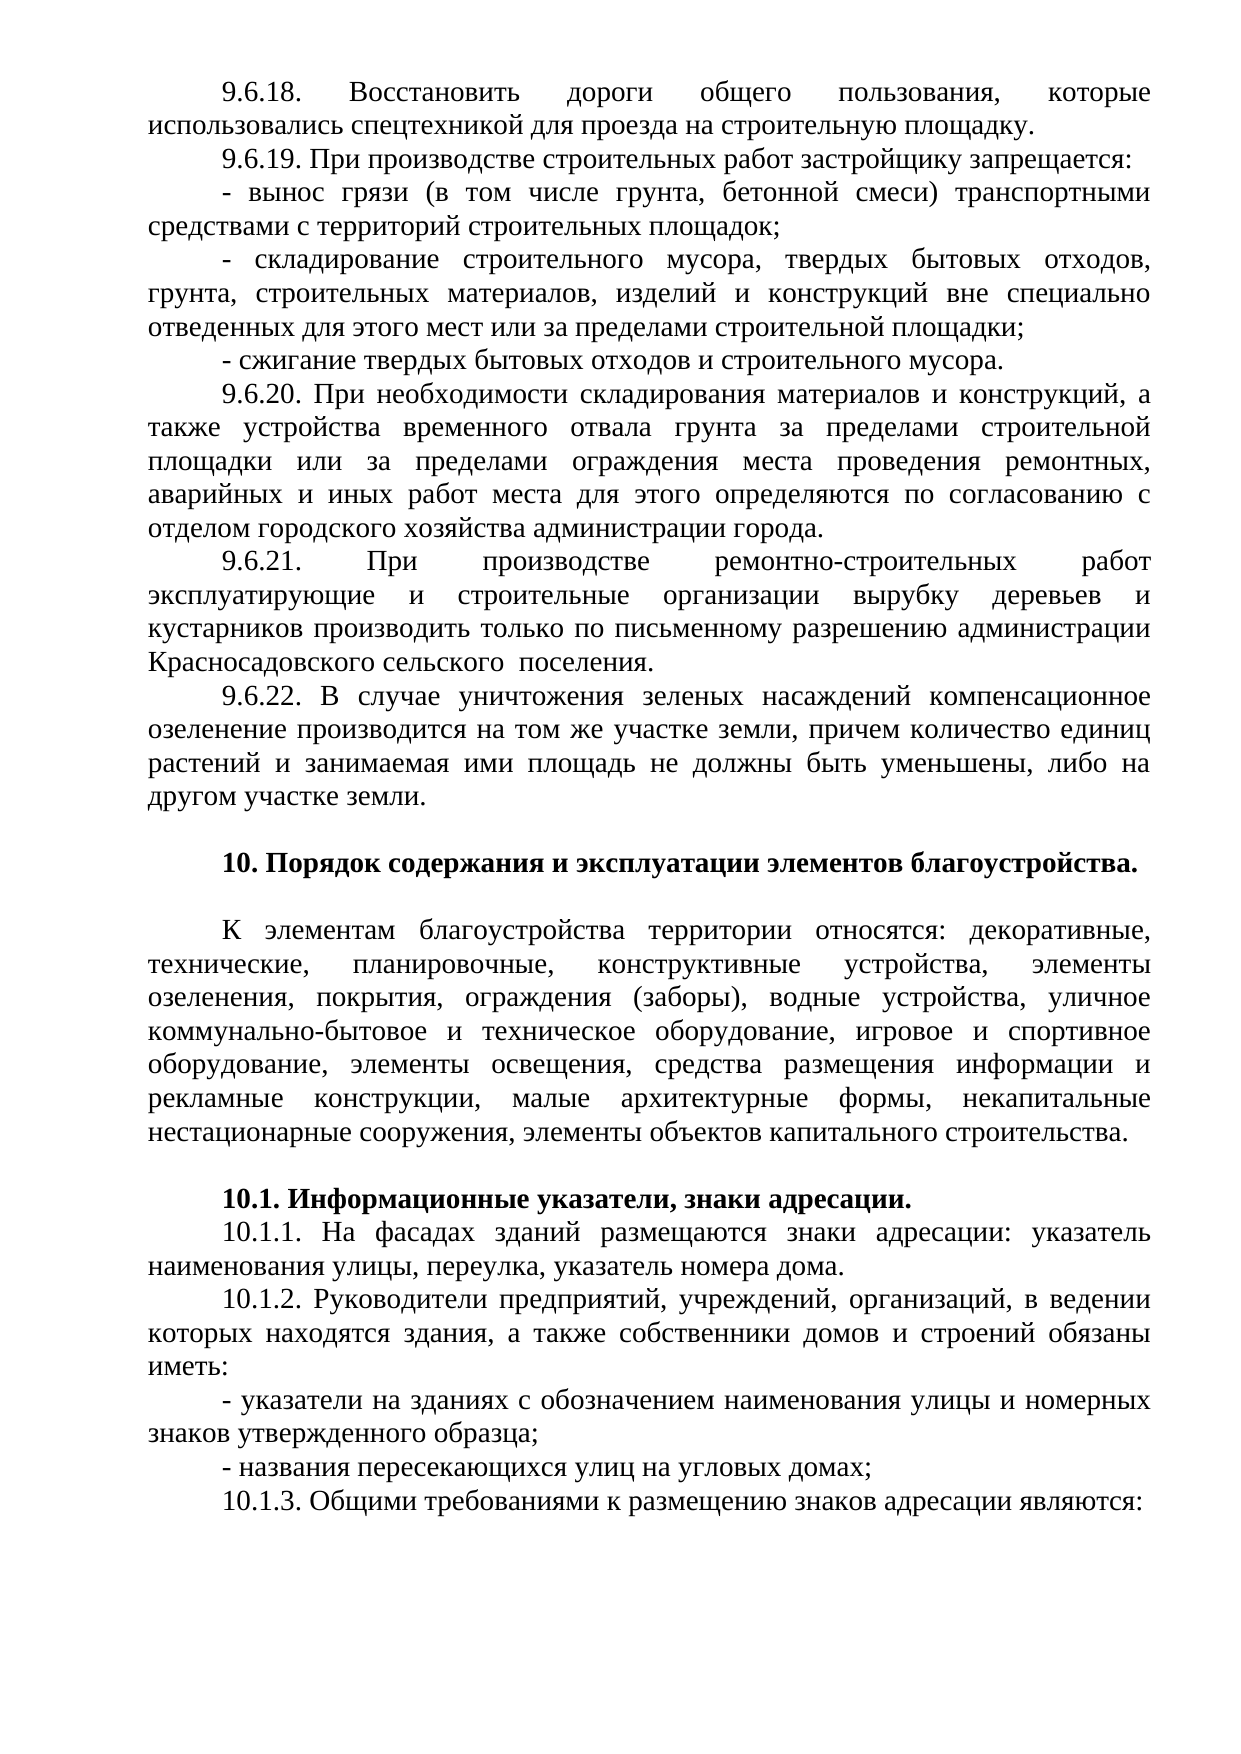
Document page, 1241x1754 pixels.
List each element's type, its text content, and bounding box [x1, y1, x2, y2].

text 10.1.2. Руководители предприятий, учреждений, организаций, в ведении которых находятся здания, а также собственники домов и строений обязаны иметь: [148, 1281, 1152, 1382]
text 10.1.1. На фасадах зданий размещаются знаки адресации: указатель наименования улицы, переулка, указатель номера дома. [148, 1214, 1152, 1281]
text 9.6.18. Восстановить дороги общего пользования, которые использовались спецтехникой для проезда на строительную площадку. [148, 74, 1152, 141]
text - сжигание твердых бытовых отходов и строительного мусора. [148, 342, 1152, 376]
text 9.6.21. При производстве ремонтно-строительных работ эксплуатирующие и строительные организации вырубку деревьев и кустарников производить только по письменному разрешению администрации Красносадовского сельского поселения. [148, 543, 1152, 678]
text - указатели на зданиях с обозначением наименования улицы и номерных знаков утвержденного образца; [148, 1382, 1152, 1449]
text 10.1.3. Общими требованиями к размещению знаков адресации являются: [148, 1483, 1152, 1516]
text 10.1. Информационные указатели, знаки адресации. [148, 1181, 1152, 1214]
text - вынос грязи (в том числе грунта, бетонной смеси) транспортными средствами с территорий строительных площадок; [148, 174, 1152, 242]
text - складирование строительного мусора, твердых бытовых отходов, грунта, строительных материалов, изделий и конструкций вне специально отведенных для этого мест или за пределами строительной площадки; [148, 242, 1152, 342]
text - названия пересекающихся улиц на угловых домах; [148, 1449, 1152, 1483]
text 9.6.20. При необходимости складирования материалов и конструкций, а также устройства временного отвала грунта за пределами строительной площадки или за пределами ограждения места проведения ремонтных, аварийных и иных работ места для этого определяются по согласованию с отделом городского хозяйства администрации города. [148, 376, 1152, 543]
text 9.6.22. В случае уничтожения зеленых насаждений компенсационное озеленение производится на том же участке земли, причем количество единиц растений и занимаемая ими площадь не должны быть уменьшены, либо на другом участке земли. [148, 678, 1152, 812]
text К элементам благоустройства территории относятся: декоративные, технические, планировочные, конструктивные устройства, элементы озеленения, покрытия, ограждения (заборы), водные устройства, уличное коммунально-бытовое и техническое оборудование, игровое и спортивное оборудование, элементы освещения, средства размещения информации и рекламные конструкции, малые архитектурные формы, некапитальные нестационарные сооружения, элементы объектов капитального строительства. [148, 912, 1152, 1147]
text 9.6.19. При производстве строительных работ застройщику запрещается: [148, 141, 1152, 174]
text 10. Порядок содержания и эксплуатации элементов благоустройства. [148, 845, 1152, 879]
